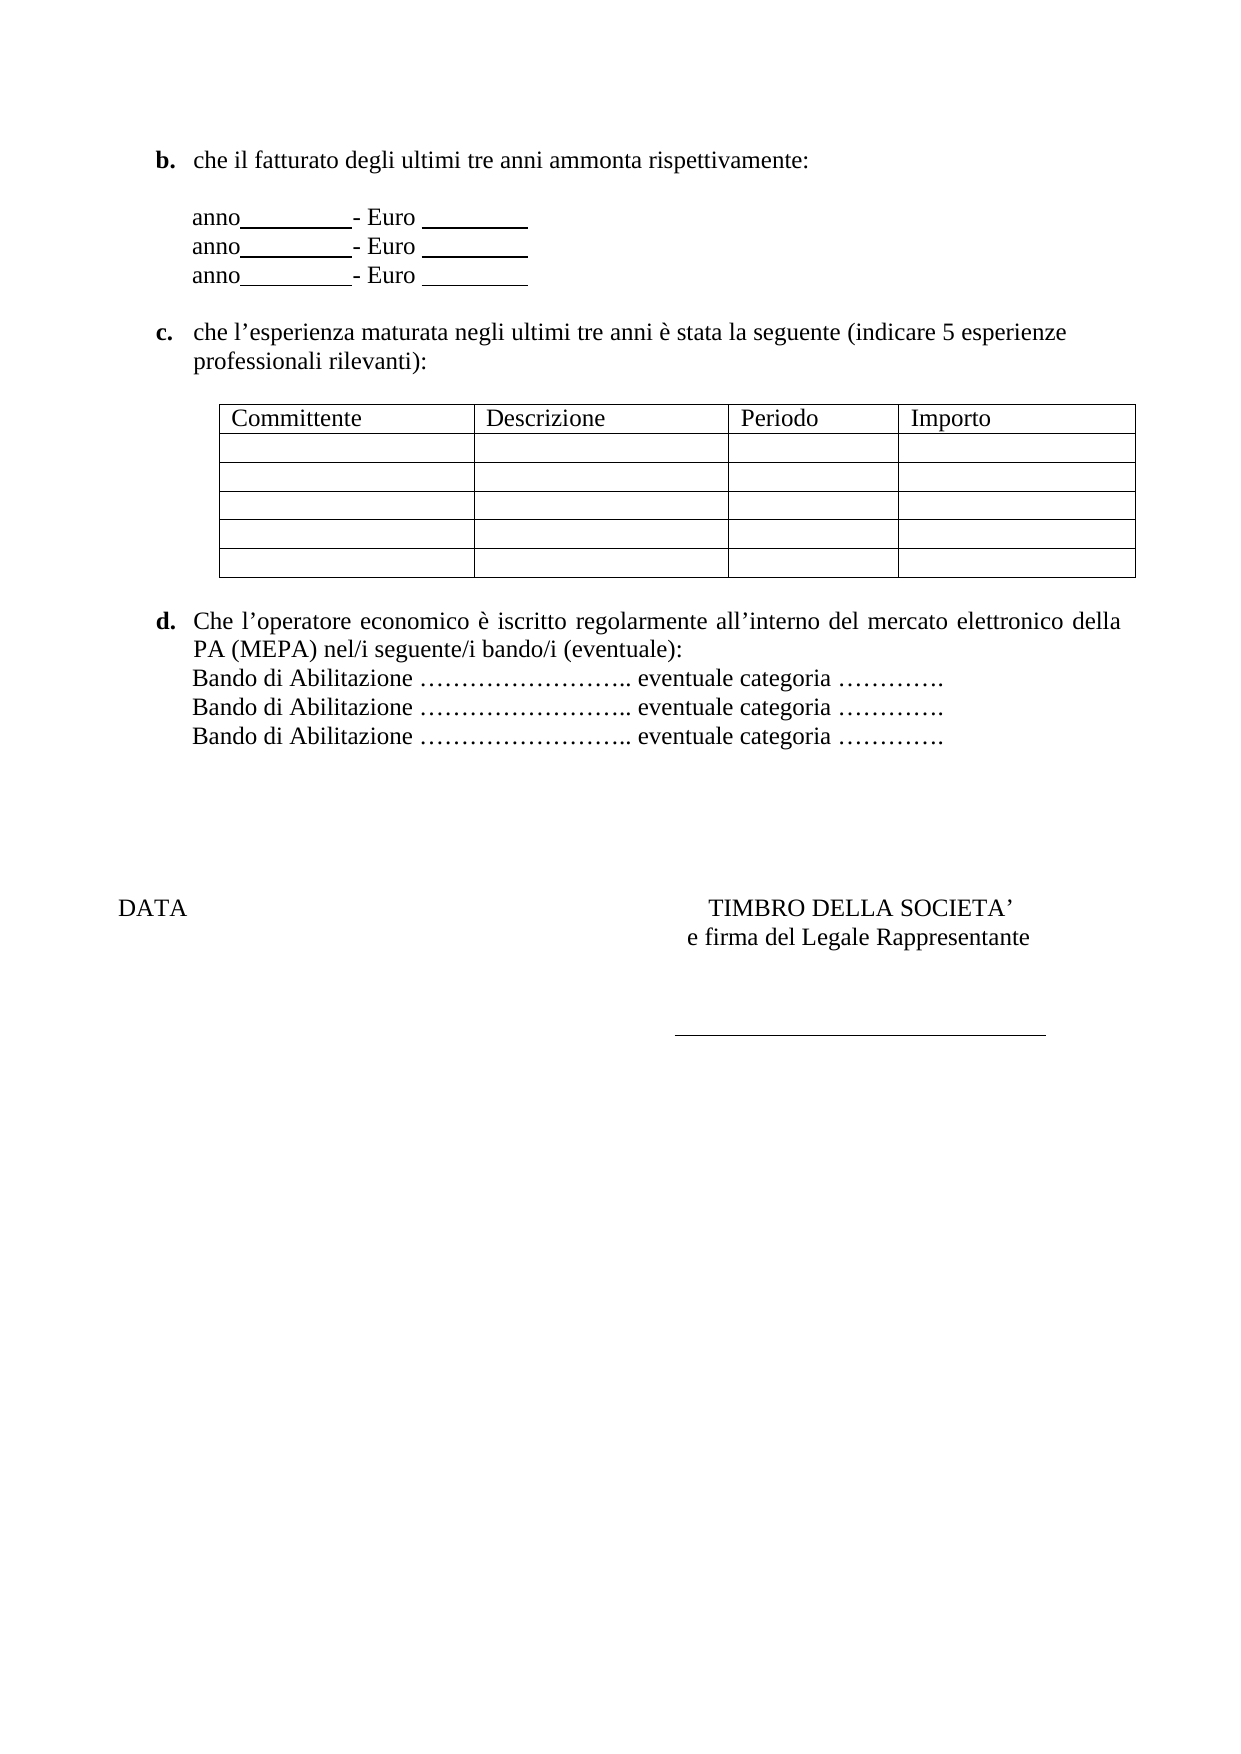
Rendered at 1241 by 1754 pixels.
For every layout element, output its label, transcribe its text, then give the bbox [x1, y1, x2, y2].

table_cell [475, 520, 728, 548]
list che il fatturato degli ultimi tre anni ammonta rispettivamente: [155, 145, 1146, 174]
list che l’esperienza maturata negli ultimi tre anni è stata la seguente (indicare 5 esperienze professionali rilevanti): [156, 317, 1122, 375]
table_cell [729, 434, 898, 462]
table_cell [729, 492, 898, 519]
table_cell [475, 463, 728, 491]
text e firma del Legale Rappresentante [687, 922, 1146, 951]
table_cell [220, 492, 474, 519]
table_cell [729, 549, 898, 577]
table_cell [475, 492, 728, 519]
text Bando di Abilitazione …………………….. eventuale categoria …………. [192, 692, 1146, 721]
table_cell [899, 492, 1135, 519]
text anno - Euro anno - Euro anno - Euro [192, 202, 528, 289]
table_cell [899, 520, 1135, 548]
table_cell [729, 520, 898, 548]
table_cell [475, 434, 728, 462]
table_cell [220, 520, 474, 548]
table_cell [729, 463, 898, 491]
table_header Periodo [729, 405, 898, 433]
table_cell [220, 463, 474, 491]
table_cell [899, 549, 1135, 577]
text Bando di Abilitazione …………………….. eventuale categoria …………. [192, 663, 1146, 692]
table_cell [899, 463, 1135, 491]
text Bando di Abilitazione …………………….. eventuale categoria …………. [192, 721, 1146, 749]
table_cell [899, 434, 1135, 462]
list Che l’operatore economico è iscritto regolarmente all’interno del mercato elettronico della PA (MEPA) nel/i seguente/i bando/i (eventuale): [156, 606, 1122, 663]
table_header Descrizione [475, 405, 728, 433]
table_cell [220, 434, 474, 462]
table_cell [475, 549, 728, 577]
text DATA TIMBRO DELLA SOCIETA’ [118, 893, 1146, 922]
table_header Importo [899, 405, 1135, 433]
table_header Committente [220, 405, 474, 433]
table_cell [220, 549, 474, 577]
